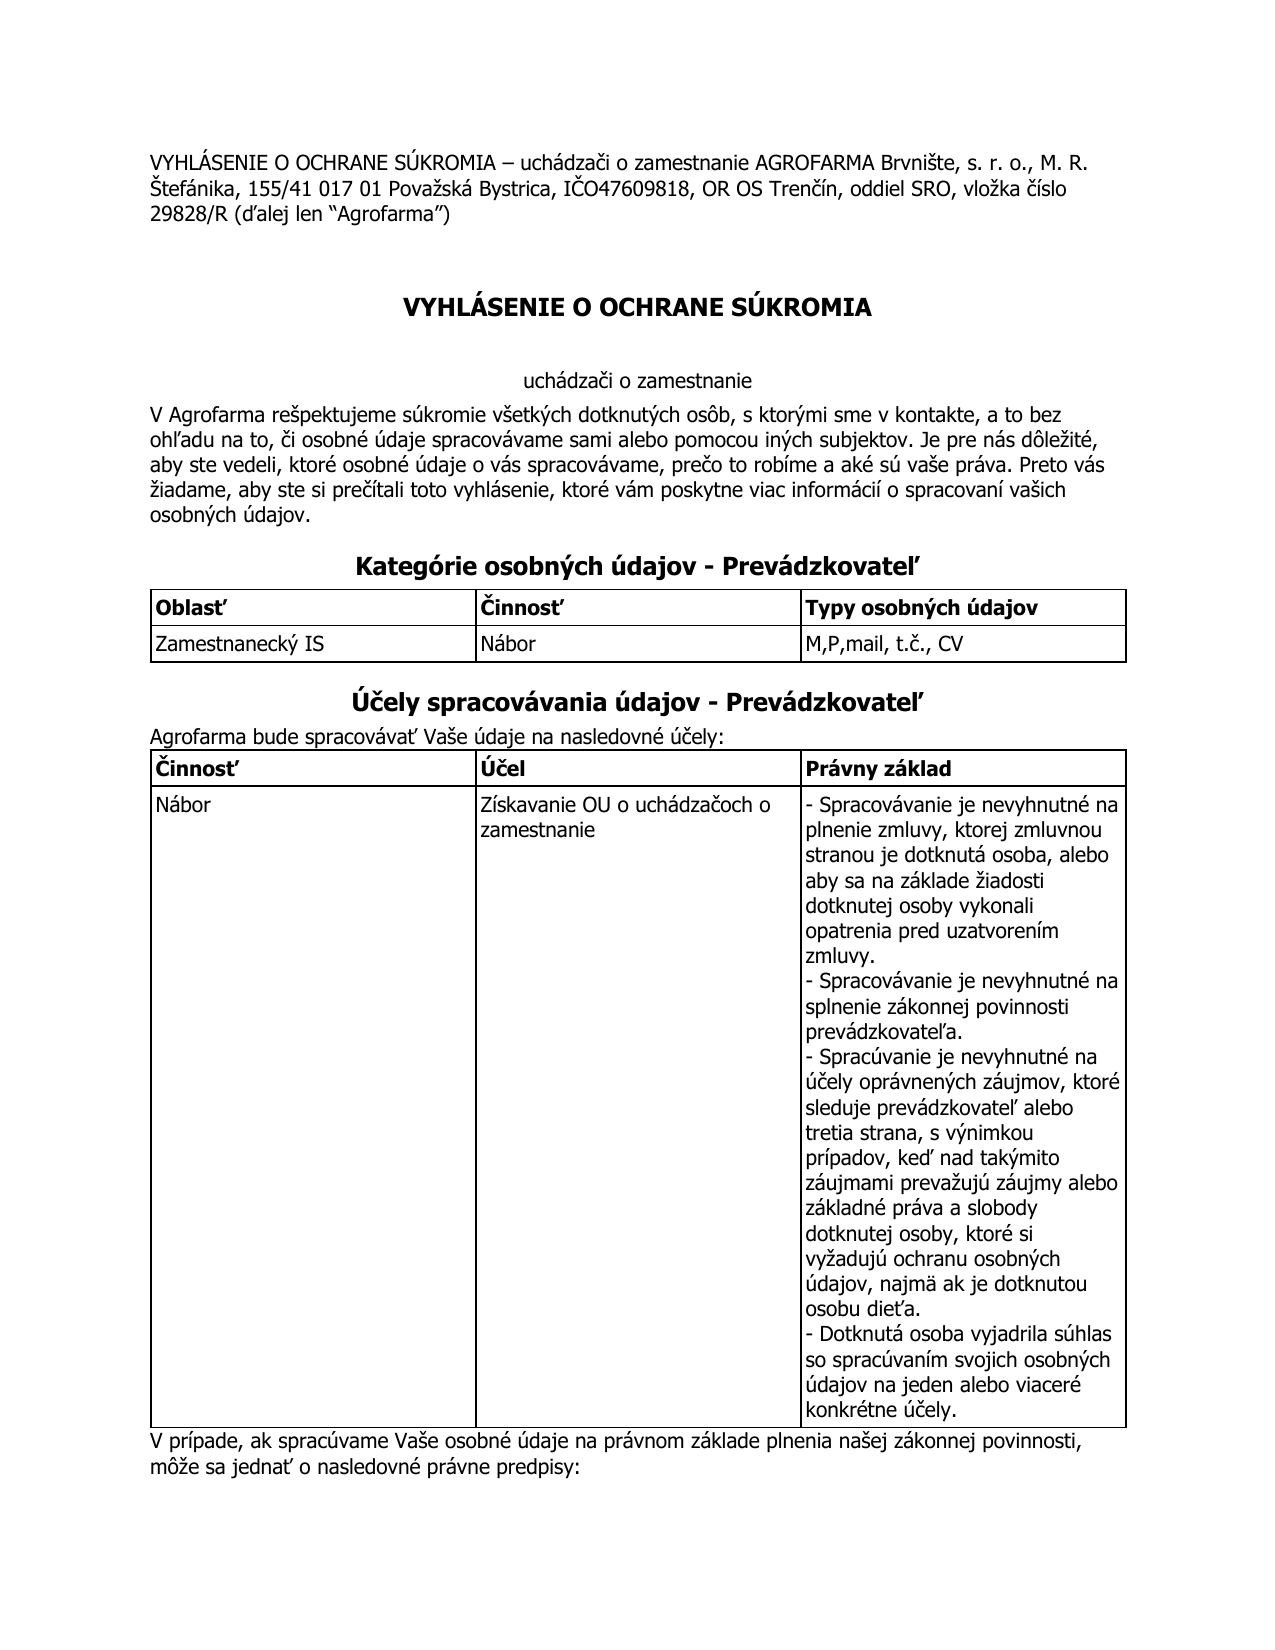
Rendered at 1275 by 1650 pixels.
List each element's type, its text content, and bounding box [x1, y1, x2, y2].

table_header Právny základ [802, 751, 1125, 785]
subtitle Účely spracovávania údajov - Prevádzkovateľ [150, 686, 1125, 716]
text V prípade, ak spracúvame Vaše osobné údaje na právnom základe plnenia našej zákonnej povinnosti, môže sa jednať o nasledovné právne predpisy: [150, 1428, 1125, 1478]
table_cell Nábor [477, 626, 800, 661]
text Agrofarma bude spracovávať Vaše údaje na nasledovné účely: [150, 724, 1125, 749]
text VYHLÁSENIE O OCHRANE SÚKROMIA [150, 291, 1125, 321]
table_cell M,P,mail, t.č., CV [802, 626, 1125, 661]
table_header Činnosť [477, 590, 800, 625]
text V Agrofarma rešpektujeme súkromie všetkých dotknutých osôb, s ktorými sme v kontakte, a to bez ohľadu na to, či osobné údaje spracovávame sami alebo pomocou iných subjektov. Je pre nás dôležité, aby ste vedeli, ktoré osobné údaje o vás spracovávame, prečo to robíme a aké sú vaše práva. Preto vás žiadame, aby ste si prečítali toto vyhlásenie, ktoré vám poskytne viac informácií o spracovaní vašich osobných údajov. [150, 401, 1125, 527]
text VYHLÁSENIE O OCHRANE SÚKROMIA – uchádzači o zamestnanie AGROFARMA Brvnište, s. r. o., M. R. Štefánika, 155/41 017 01 Považská Bystrica, IČO47609818, OR OS Trenčín, oddiel SRO, vložka číslo 29828/R (ďalej len “Agrofarma”) [150, 150, 1125, 226]
text uchádzači o zamestnanie [150, 368, 1125, 393]
table_cell Získavanie OU o uchádzačoch o zamestnanie [477, 787, 800, 1426]
table_header Účel [477, 751, 800, 785]
table_header Typy osobných údajov [802, 590, 1125, 625]
table_header Činnosť [152, 751, 475, 785]
table_cell Nábor [152, 787, 475, 1426]
table_header Oblasť [152, 590, 475, 625]
table_cell - Spracovávanie je nevyhnutné na plnenie zmluvy, ktorej zmluvnou stranou je dotknutá osoba, alebo aby sa na základe žiadosti dotknutej osoby vykonali opatrenia pred uzatvorením zmluvy. - Spracovávanie je nevyhnutné na splnenie zákonnej povinnosti prevádzkovateľa. - Spracúvanie je nevyhnutné na účely oprávnených záujmov, ktoré sleduje prevádzkovateľ alebo tretia strana, s výnimkou prípadov, keď nad takýmito záujmami prevažujú záujmy alebo základné práva a slobody dotknutej osoby, ktoré si vyžadujú ochranu osobných údajov, najmä ak je dotknutou osobu dieťa. - Dotknutá osoba vyjadrila súhlas so spracúvaním svojich osobných údajov na jeden alebo viaceré konkrétne účely. [802, 787, 1125, 1426]
subtitle Kategórie osobných údajov - Prevádzkovateľ [150, 551, 1125, 581]
table_cell Zamestnanecký IS [152, 626, 475, 661]
